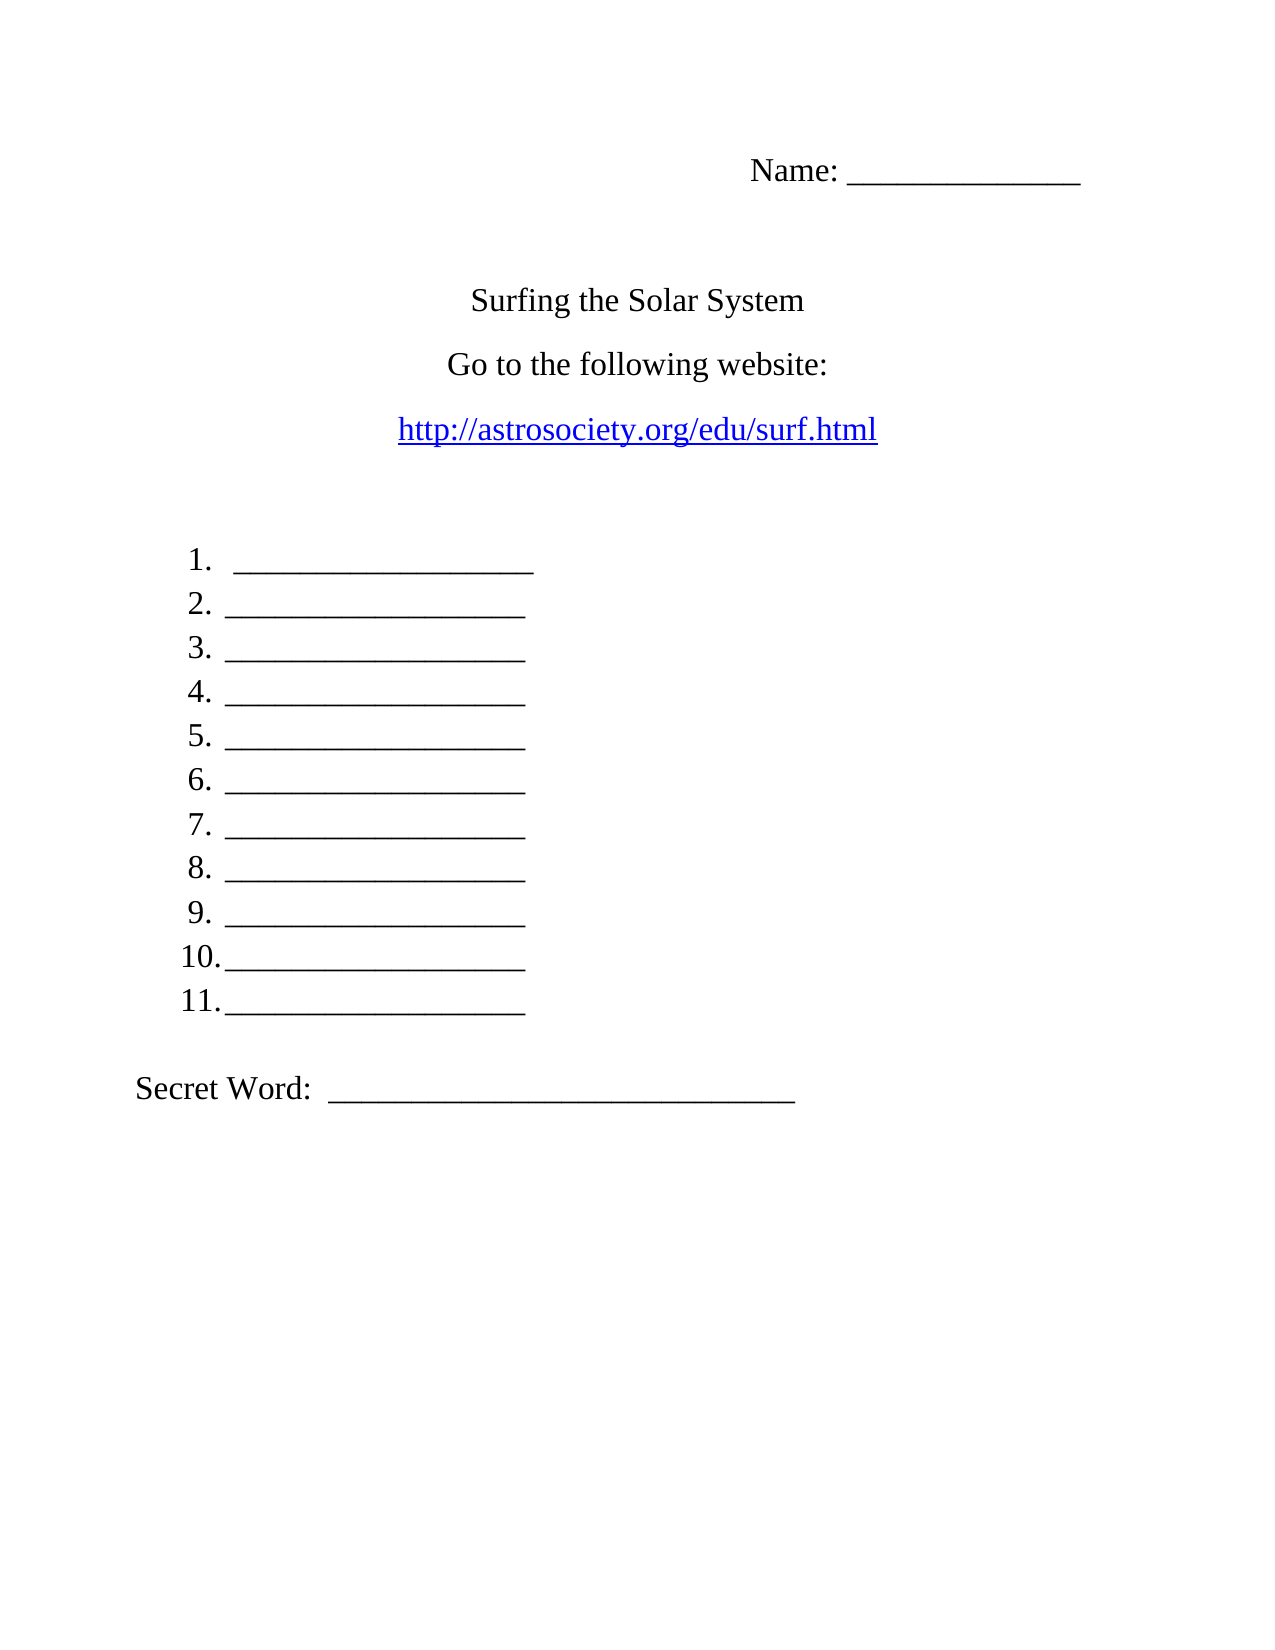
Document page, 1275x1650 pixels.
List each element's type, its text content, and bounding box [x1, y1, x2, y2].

text Name: ______________ [150, 150, 1125, 188]
list __________________ [187, 892, 1125, 930]
list __________________ [187, 539, 1125, 578]
list __________________ [187, 848, 1125, 886]
text Go to the following website: [150, 345, 1125, 383]
list __________________ [187, 760, 1125, 798]
text http://astrosociety.org/edu/surf.html [150, 409, 1125, 448]
list __________________ [180, 980, 1125, 1018]
list __________________ [187, 804, 1125, 842]
list __________________ [187, 583, 1125, 622]
list __________________ [187, 716, 1125, 754]
list __________________ [187, 672, 1125, 710]
text Surfing the Solar System [150, 280, 1125, 318]
list __________________ [187, 627, 1125, 666]
list Secret Word: ____________________________ [135, 1068, 1125, 1106]
list __________________ [180, 936, 1125, 974]
